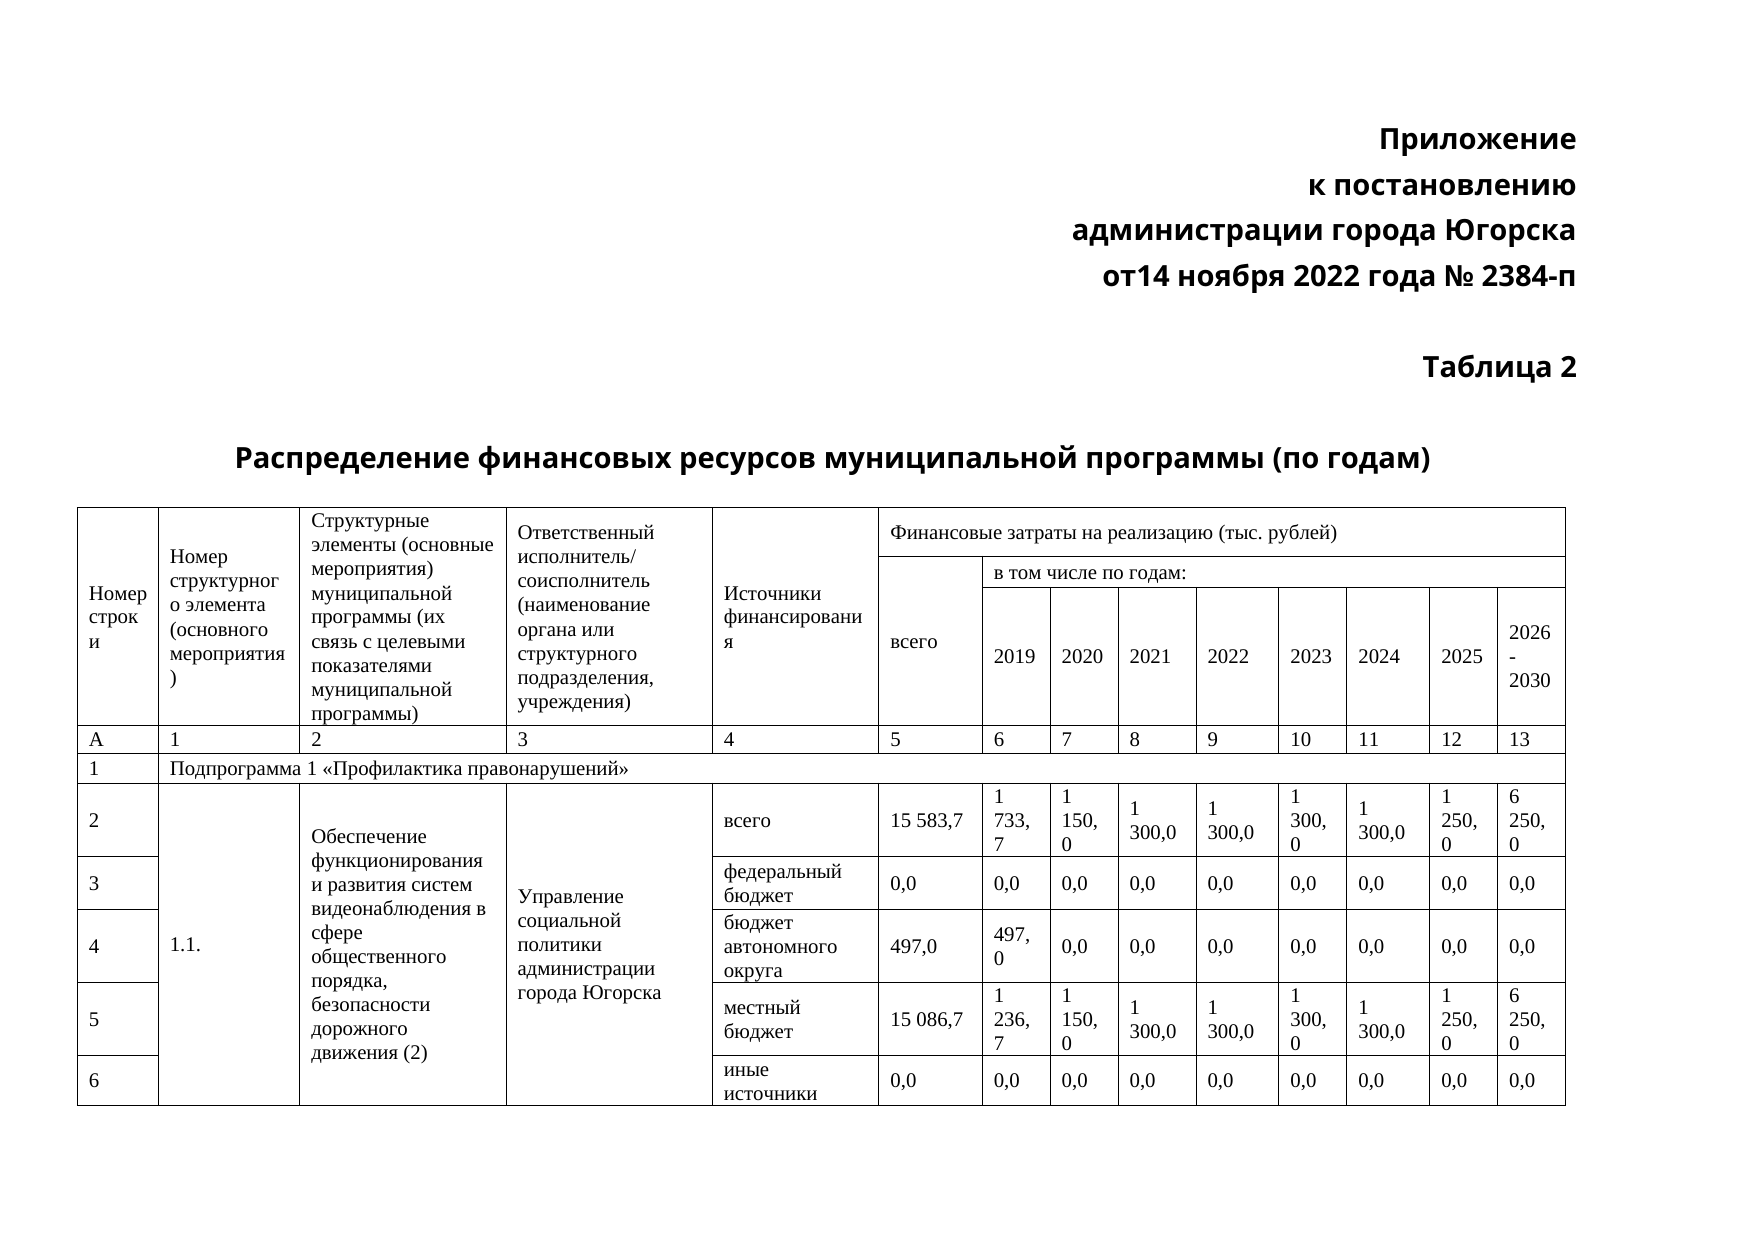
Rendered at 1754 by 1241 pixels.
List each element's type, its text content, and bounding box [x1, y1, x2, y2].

table_cell 1 150,0 [1051, 983, 1118, 1055]
table_cell 2021 [1119, 588, 1196, 725]
table_cell 1 300,0 [1197, 784, 1278, 856]
table_cell 3 [78, 857, 158, 909]
table_header Ответственный исполнитель/ соисполнитель (наименование органа или структурного подразделения, учреждения) [507, 508, 712, 725]
table_cell 0,0 [1197, 910, 1278, 982]
table_cell 0,0 [1119, 1056, 1196, 1104]
table_cell 0,0 [1051, 910, 1118, 982]
table_cell 0,0 [1279, 857, 1346, 909]
table_cell 0,0 [1119, 857, 1196, 909]
table_cell 0,0 [879, 1056, 982, 1104]
text администрации города Югорска [89, 209, 1577, 249]
table_cell 1 300,0 [1279, 983, 1346, 1055]
table_cell 6 [983, 726, 1050, 753]
text Распределение финансовых ресурсов муниципальной программы (по годам) [89, 437, 1577, 477]
table_cell в том числе по годам: [983, 557, 1565, 587]
table_cell 0,0 [1197, 1056, 1278, 1104]
text Приложение [89, 118, 1577, 158]
table_cell 0,0 [1498, 910, 1565, 982]
table_cell 0,0 [1430, 1056, 1497, 1104]
table_cell Управление социальной политики администрации города Югорска [507, 784, 712, 1104]
table_cell 1 300,0 [1119, 983, 1196, 1055]
table_cell 13 [1498, 726, 1565, 753]
table_cell 0,0 [1347, 910, 1429, 982]
table_cell 2019 [983, 588, 1050, 725]
table_cell федеральный бюджет [713, 857, 878, 909]
table_cell 6 [78, 1056, 158, 1104]
table_cell 0,0 [1430, 857, 1497, 909]
table_cell 3 [507, 726, 712, 753]
table_cell 6 250,0 [1498, 983, 1565, 1055]
table_cell 497,0 [983, 910, 1050, 982]
table_cell всего [879, 557, 982, 725]
table_cell А [78, 726, 158, 753]
table_cell 0,0 [1197, 857, 1278, 909]
table_cell 4 [78, 910, 158, 982]
table_cell 2026 - 2030 [1498, 588, 1565, 725]
table_header Источники финансирования [713, 508, 878, 725]
table_cell иные источники финансирования [713, 1056, 878, 1104]
table_cell 0,0 [1279, 910, 1346, 982]
text к постановлению [89, 164, 1577, 203]
table_cell 12 [1430, 726, 1497, 753]
table_cell 1 236,7 [983, 983, 1050, 1055]
table_cell 10 [1279, 726, 1346, 753]
table_cell бюджет автономного округа [713, 910, 878, 982]
table_cell 0,0 [1051, 857, 1118, 909]
table_cell 1 300,0 [1197, 983, 1278, 1055]
table_cell 2022 [1197, 588, 1278, 725]
table_cell 2025 [1430, 588, 1497, 725]
table_cell 0,0 [1347, 1056, 1429, 1104]
table_cell 1 250,0 [1430, 983, 1497, 1055]
table_cell 0,0 [879, 857, 982, 909]
table_header Номер структурного элемента (основного мероприятия) [159, 508, 299, 725]
table_cell 2 [78, 784, 158, 856]
table_cell 0,0 [983, 857, 1050, 909]
table_cell 0,0 [1347, 857, 1429, 909]
table_cell 0,0 [1498, 1056, 1565, 1104]
table_cell 1 300,0 [1279, 784, 1346, 856]
table_cell 0,0 [1279, 1056, 1346, 1104]
table_header Финансовые затраты на реализацию (тыс. рублей) [879, 508, 1565, 556]
table_cell 2024 [1347, 588, 1429, 725]
table_cell 5 [879, 726, 982, 753]
text от14 ноября 2022 года № 2384-п [89, 255, 1577, 295]
table_cell 1 [159, 726, 299, 753]
table_cell 1 733,7 [983, 784, 1050, 856]
table_cell 1 300,0 [1347, 784, 1429, 856]
table_cell 7 [1051, 726, 1118, 753]
table_cell 0,0 [983, 1056, 1050, 1104]
table_cell 497,0 [879, 910, 982, 982]
table_cell 15 583,7 [879, 784, 982, 856]
table_cell 1 300,0 [1347, 983, 1429, 1055]
table_cell 1 150,0 [1051, 784, 1118, 856]
table_cell 2 [300, 726, 506, 753]
text Таблица 2 [89, 346, 1577, 386]
table_cell 2023 [1279, 588, 1346, 725]
table_cell 8 [1119, 726, 1196, 753]
table_cell местный бюджет [713, 983, 878, 1055]
table_cell всего [713, 784, 878, 856]
table_header Номер строки [78, 508, 158, 725]
table_cell 1 300,0 [1119, 784, 1196, 856]
table_cell 2020 [1051, 588, 1118, 725]
table_cell 1 [78, 754, 158, 782]
table_cell 0,0 [1119, 910, 1196, 982]
table_cell 0,0 [1051, 1056, 1118, 1104]
table_cell Подпрограмма 1 «Профилактика правонарушений» [159, 754, 1565, 782]
table_header Структурные элементы (основные мероприятия) муниципальной программы (их связь с целевыми показателями муниципальной программы) [300, 508, 506, 725]
table_cell 9 [1197, 726, 1278, 753]
table_cell 1 250,0 [1430, 784, 1497, 856]
table_cell 1.1. [159, 784, 299, 1104]
table_cell Обеспечение функционирования и развития систем видеонаблюдения в сфере общественного порядка, безопасности дорожного движения (2) [300, 784, 506, 1104]
table_cell 5 [78, 983, 158, 1055]
table_cell 11 [1347, 726, 1429, 753]
table_cell 4 [713, 726, 878, 753]
table_cell 0,0 [1430, 910, 1497, 982]
table_cell 6 250,0 [1498, 784, 1565, 856]
table_cell 15 086,7 [879, 983, 982, 1055]
table_cell 0,0 [1498, 857, 1565, 909]
